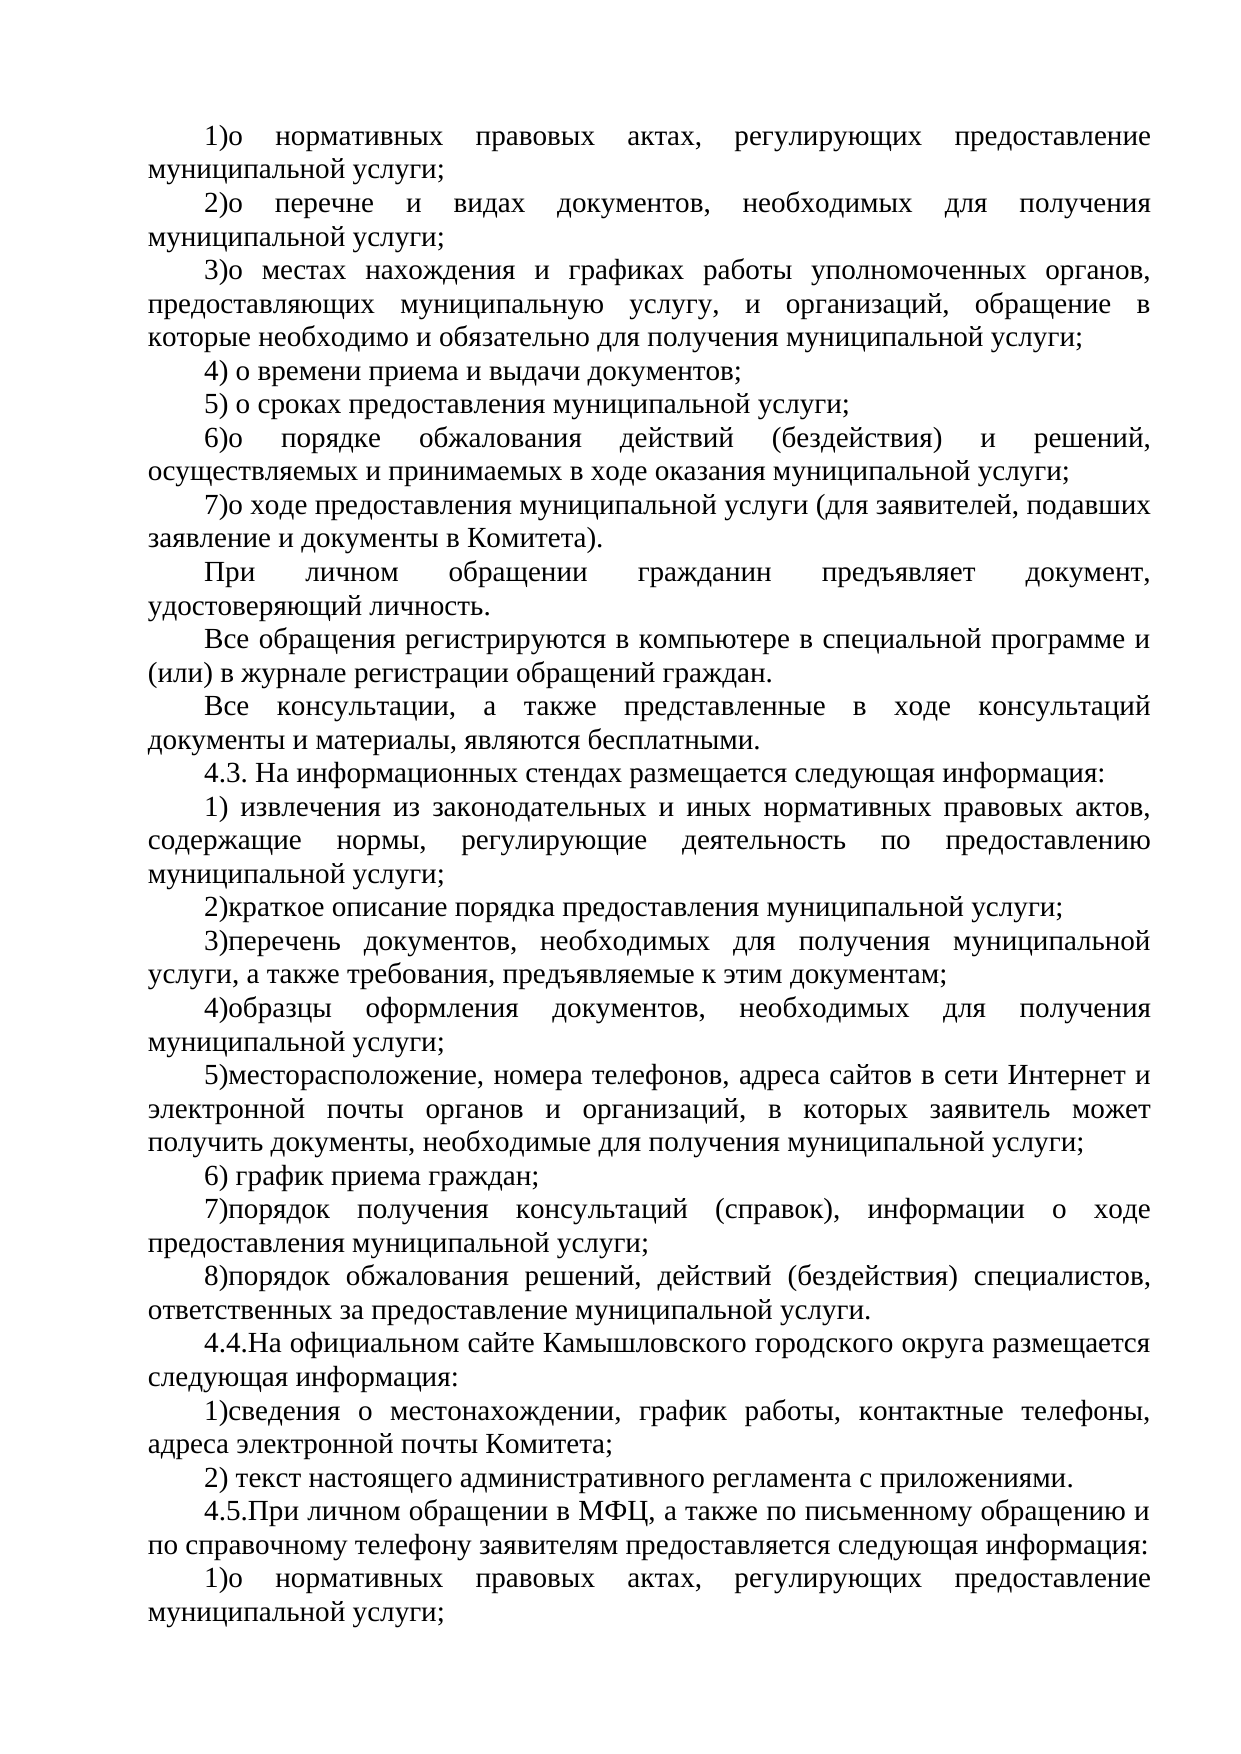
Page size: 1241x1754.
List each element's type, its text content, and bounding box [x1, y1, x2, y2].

text 4.5.При личном обращении в МФЦ, а также по письменному обращению и по справочному телефону заявителям предоставляется следующая информация: [148, 1493, 1152, 1560]
text Все обращения регистрируются в компьютере в специальной программе и (или) в журнале регистрации обращений граждан. [148, 621, 1152, 688]
text 7)порядок получения консультаций (справок), информации о ходе предоставления муниципальной услуги; [148, 1191, 1152, 1258]
text 3)перечень документов, необходимых для получения муниципальной услуги, а также требования, предъявляемые к этим документам; [148, 923, 1152, 990]
text 1) извлечения из законодательных и иных нормативных правовых актов, содержащие нормы, регулирующие деятельность по предоставлению муниципальной услуги; [148, 789, 1152, 889]
text 1)о нормативных правовых актах, регулирующих предоставление муниципальной услуги; [148, 1560, 1152, 1627]
text 4)образцы оформления документов, необходимых для получения муниципальной услуги; [148, 990, 1152, 1057]
text 2)о перечне и видах документов, необходимых для получения муниципальной услуги; [148, 185, 1152, 252]
text 5) о сроках предоставления муниципальной услуги; [148, 386, 1152, 420]
text 8)порядок обжалования решений, действий (бездействия) специалистов, ответственных за предоставление муниципальной услуги. [148, 1258, 1152, 1326]
text Все консультации, а также представленные в ходе консультаций документы и материалы, являются бесплатными. [148, 688, 1152, 755]
text 4) о времени приема и выдачи документов; [148, 353, 1152, 386]
text 6) график приема граждан; [148, 1158, 1152, 1191]
text 3)о местах нахождения и графиках работы уполномоченных органов, предоставляющих муниципальную услугу, и организаций, обращение в которые необходимо и обязательно для получения муниципальной услуги; [148, 252, 1152, 353]
text 2)краткое описание порядка предоставления муниципальной услуги; [148, 889, 1152, 923]
text 5)месторасположение, номера телефонов, адреса сайтов в сети Интернет и электронной почты органов и организаций, в которых заявитель может получить документы, необходимые для получения муниципальной услуги; [148, 1057, 1152, 1158]
text 7)о ходе предоставления муниципальной услуги (для заявителей, подавших заявление и документы в Комитета). [148, 487, 1152, 554]
text 1)сведения о местонахождении, график работы, контактные телефоны, адреса электронной почты Комитета; [148, 1393, 1152, 1460]
text 6)о порядке обжалования действий (бездействия) и решений, осуществляемых и принимаемых в ходе оказания муниципальной услуги; [148, 420, 1152, 487]
text 2) текст настоящего административного регламента с приложениями. [148, 1460, 1152, 1493]
text 4.3. На информационных стендах размещается следующая информация: [148, 755, 1152, 789]
text 4.4.На официальном сайте Камышловского городского округа размещается следующая информация: [148, 1326, 1152, 1393]
text При личном обращении гражданин предъявляет документ, удостоверяющий личность. [148, 554, 1152, 621]
text 1)о нормативных правовых актах, регулирующих предоставление муниципальной услуги; [148, 118, 1152, 185]
